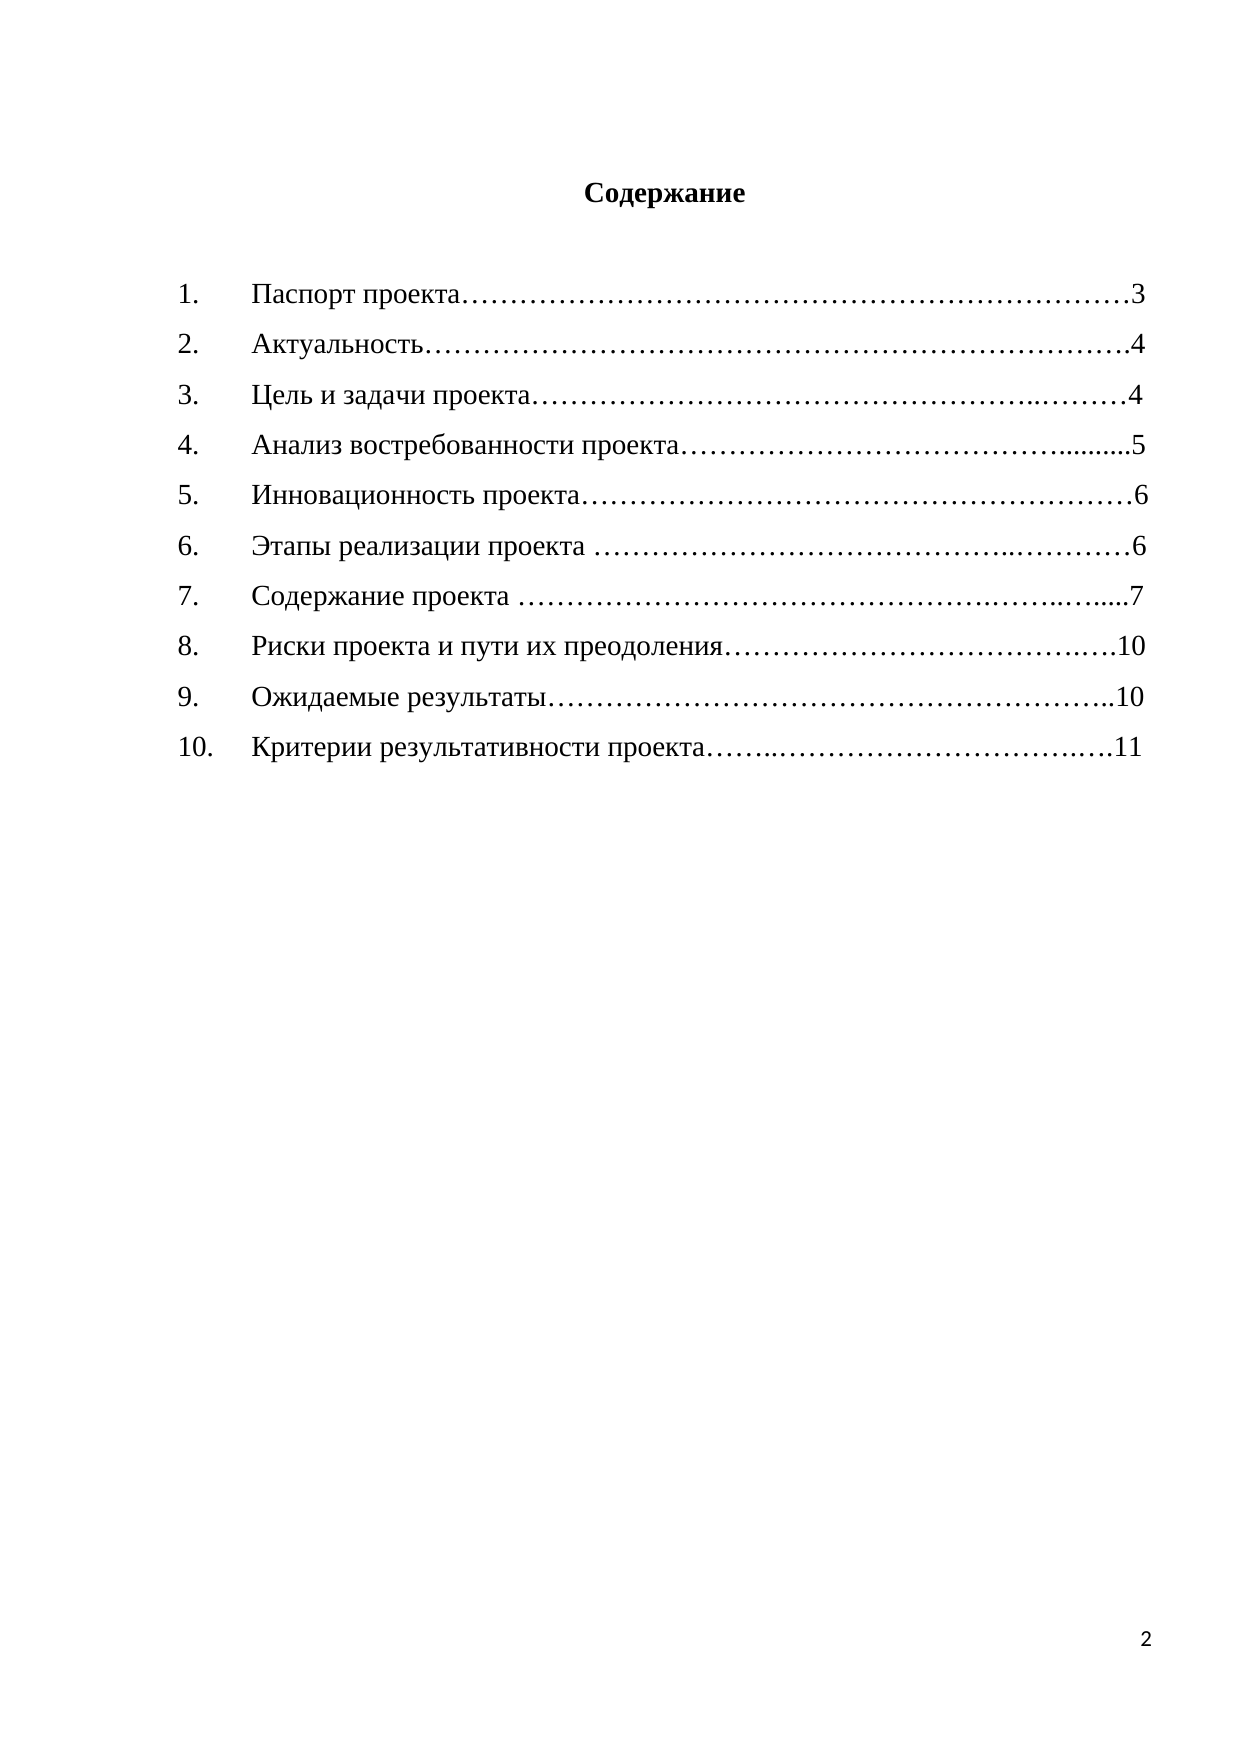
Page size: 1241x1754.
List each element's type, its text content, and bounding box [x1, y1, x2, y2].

list Риски проекта и пути их преодоления……………………………….….10 [177, 628, 1152, 662]
list Цель и задачи проекта……………………………………………..………4 [177, 377, 1152, 410]
text Содержание [177, 176, 1152, 209]
subtitle Паспорт проекта……………………………………………………………3 [177, 276, 1152, 310]
list Анализ востребованности проекта…………………………………..........5 [177, 427, 1152, 461]
list Критерии результативности проекта……..………………………….….11 [177, 729, 1152, 763]
list Этапы реализации проекта ……………………………………..…………6 [177, 528, 1152, 561]
list Инновационность проекта…………………………………………………6 [177, 477, 1152, 511]
list Ожидаемые результаты…………………………………………………..10 [177, 679, 1152, 712]
list Актуальность……………………………………………………………….4 [177, 327, 1152, 360]
list Содержание проекта ………………………………………….……..….....7 [177, 578, 1152, 612]
